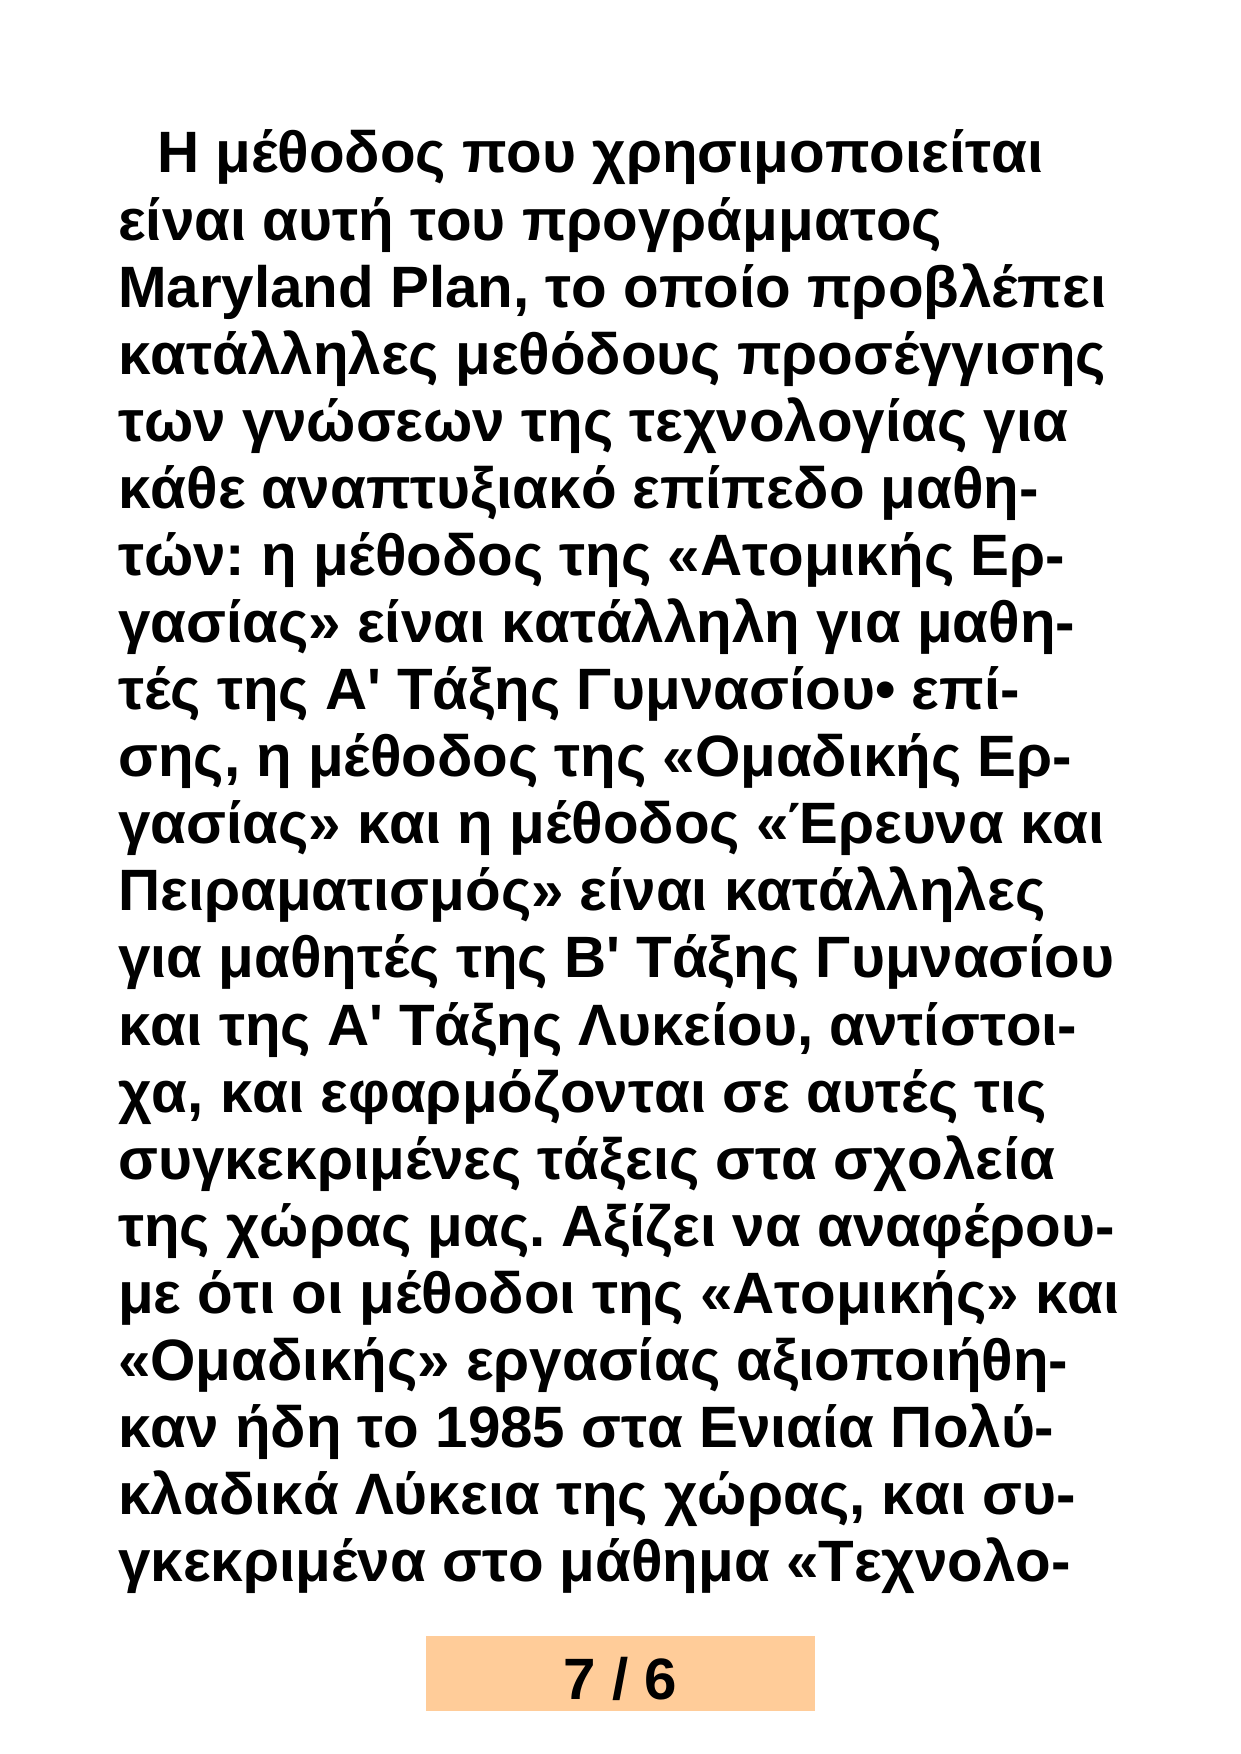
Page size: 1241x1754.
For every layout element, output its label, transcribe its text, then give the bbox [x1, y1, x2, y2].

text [118, 722, 1122, 1594]
text Η μέθοδος που χρησιμοποιείται είναι αυτή του προγράμματος Maryland Plan, το οποίο προβλέπει κατάλληλες μεθόδους προσέγγισης των γνώσεων της τεχνολογίας για κάθε αναπτυξιακό επίπεδο μαθη- [118, 118, 1122, 521]
text τών: η μέθοδος της «Ατομικής Ερ-γασίας» είναι κατάλληλη για μαθη-τές της Α' Τάξης Γυμνασίου• επί- [118, 521, 1122, 722]
